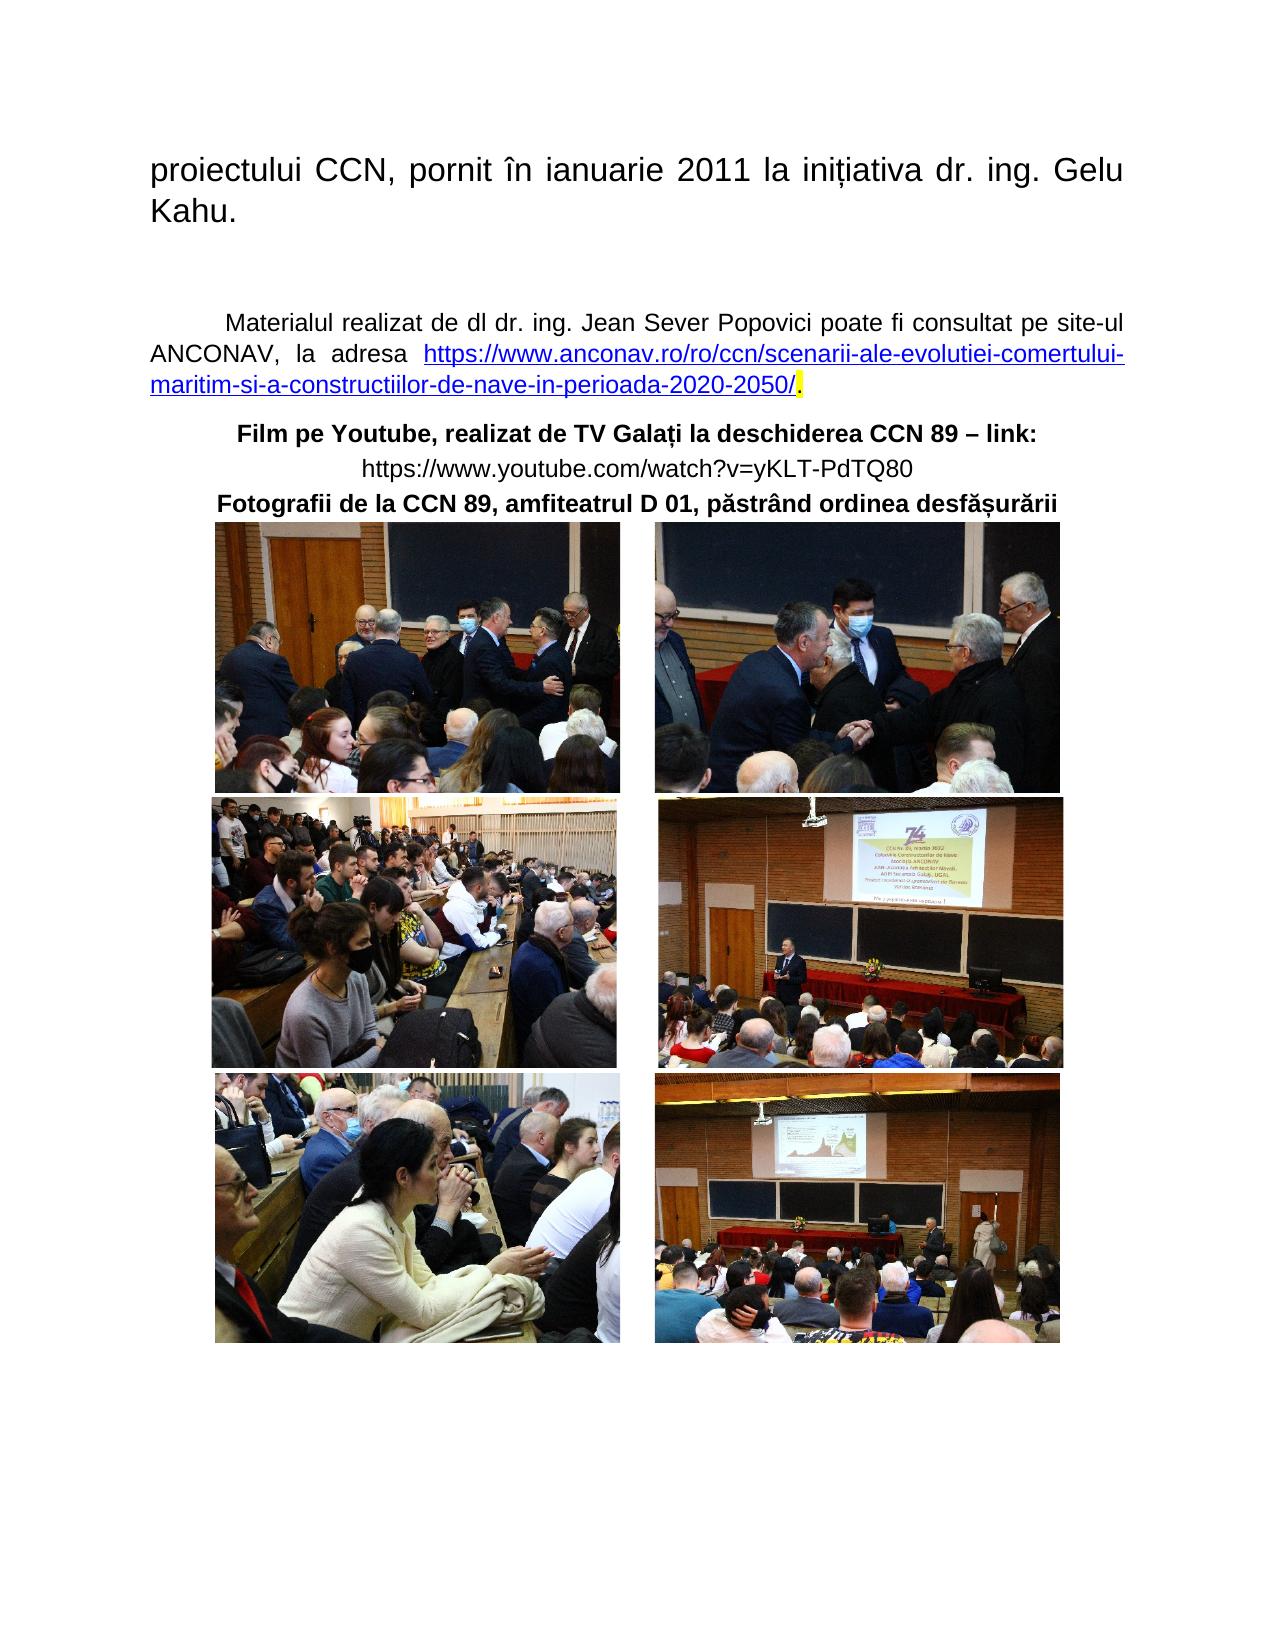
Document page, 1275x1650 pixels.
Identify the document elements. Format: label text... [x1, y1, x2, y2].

text Materialul realizat de dl dr. ing. Jean Sever Popovici poate fi consultat pe site-ul ANCONAV, la adresa https://www.anconav.ro/ro/ccn/scenarii-ale-evolutiei-comertului-maritim-si-a-constructiilor-de-nave-in-perioada-2020-2050/. [150, 308, 1125, 398]
picture [215, 1073, 621, 1343]
picture [658, 797, 1064, 1068]
picture [211, 797, 617, 1068]
text https://www.youtube.com/watch?v=yKLT-PdTQ80 [150, 453, 1125, 483]
picture [215, 522, 621, 793]
picture [654, 1073, 1060, 1343]
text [150, 150, 1125, 230]
picture [654, 522, 1060, 793]
text Film pe Youtube, realizat de TV Galați la deschiderea CCN 89 – link: [150, 417, 1125, 447]
text Fotografii de la CCN 89, amfiteatrul D 01, păstrând ordinea desfășurării [150, 488, 1125, 518]
